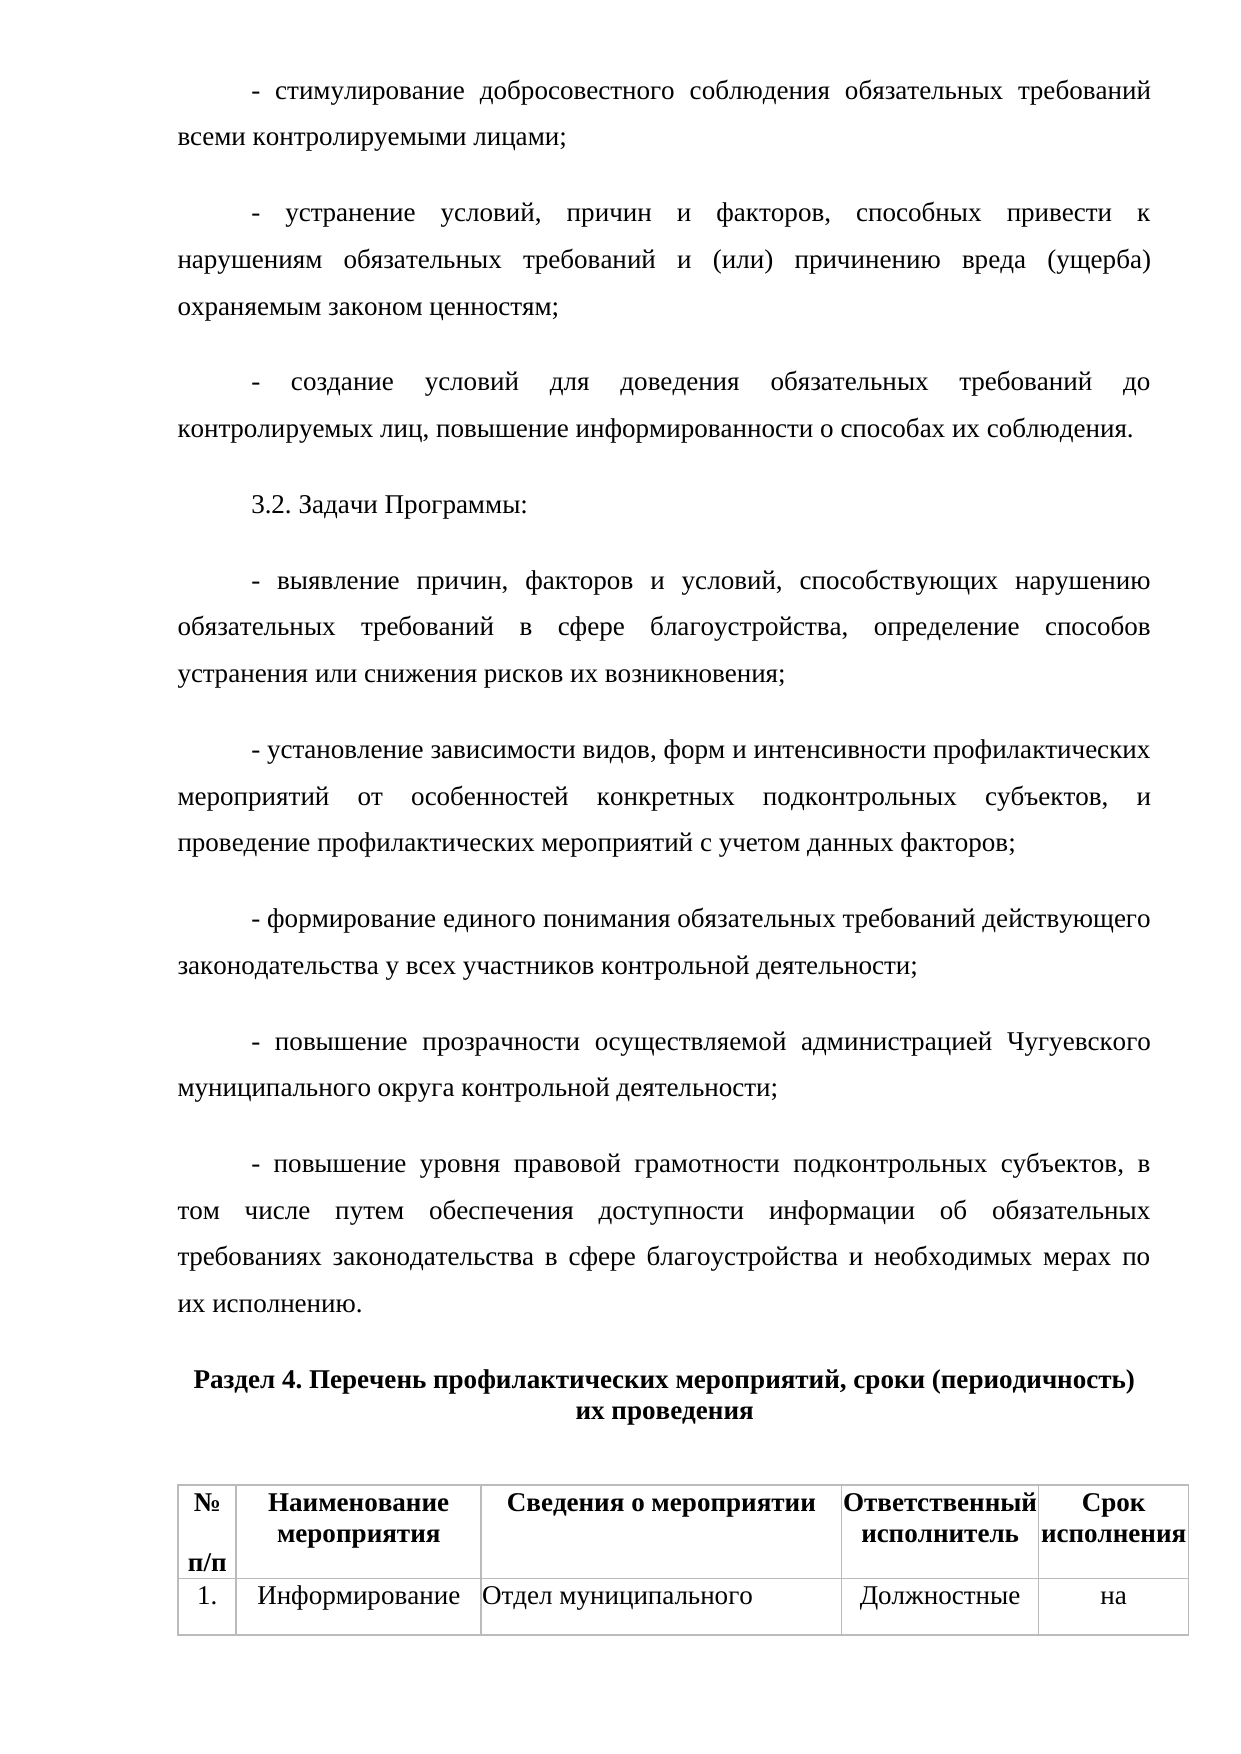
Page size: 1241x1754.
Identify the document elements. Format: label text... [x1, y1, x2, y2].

table_cell 1. [179, 1579, 235, 1634]
text 3.2. Задачи Программы: [177, 488, 1152, 519]
text - установление зависимости видов, форм и интенсивности профилактических мероприятий от особенностей конкретных подконтрольных субъектов, и проведение профилактических мероприятий с учетом данных факторов; [177, 733, 1152, 857]
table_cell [842, 1579, 1038, 1634]
text - стимулирование добросовестного соблюдения обязательных требований всеми контролируемыми лицами; [177, 74, 1152, 152]
table_cell Информирование [237, 1579, 480, 1634]
table_header № п/п [179, 1486, 235, 1577]
table_header Наименование мероприятия [237, 1486, 480, 1577]
text - формирование единого понимания обязательных требований действующего законодательства у всех участников контрольной деятельности; [177, 902, 1152, 980]
table_header Сведения о мероприятии [482, 1486, 841, 1577]
text - повышение прозрачности осуществляемой администрацией Чугуевского муниципального округа контрольной деятельности; [177, 1025, 1152, 1102]
text - создание условий для доведения обязательных требований до контролируемых лиц, повышение информированности о способах их соблюдения. [177, 366, 1152, 443]
table_header Ответственный исполнитель [842, 1486, 1038, 1577]
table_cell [1039, 1579, 1188, 1634]
table_header Срок исполнения [1039, 1486, 1188, 1577]
text - устранение условий, причин и факторов, способных привести к нарушениям обязательных требований и (или) причинению вреда (ущерба) охраняемым законом ценностям; [177, 196, 1152, 321]
text - повышение уровня правовой грамотности подконтрольных субъектов, в том числе путем обеспечения доступности информации об обязательных требованиях законодательства в сфере благоустройства и необходимых мерах по их исполнению. [177, 1147, 1152, 1318]
text Раздел 4. Перечень профилактических мероприятий, сроки (периодичность) их проведения [177, 1363, 1152, 1425]
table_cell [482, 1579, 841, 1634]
text - выявление причин, факторов и условий, способствующих нарушению обязательных требований в сфере благоустройства, определение способов устранения или снижения рисков их возникновения; [177, 564, 1152, 688]
